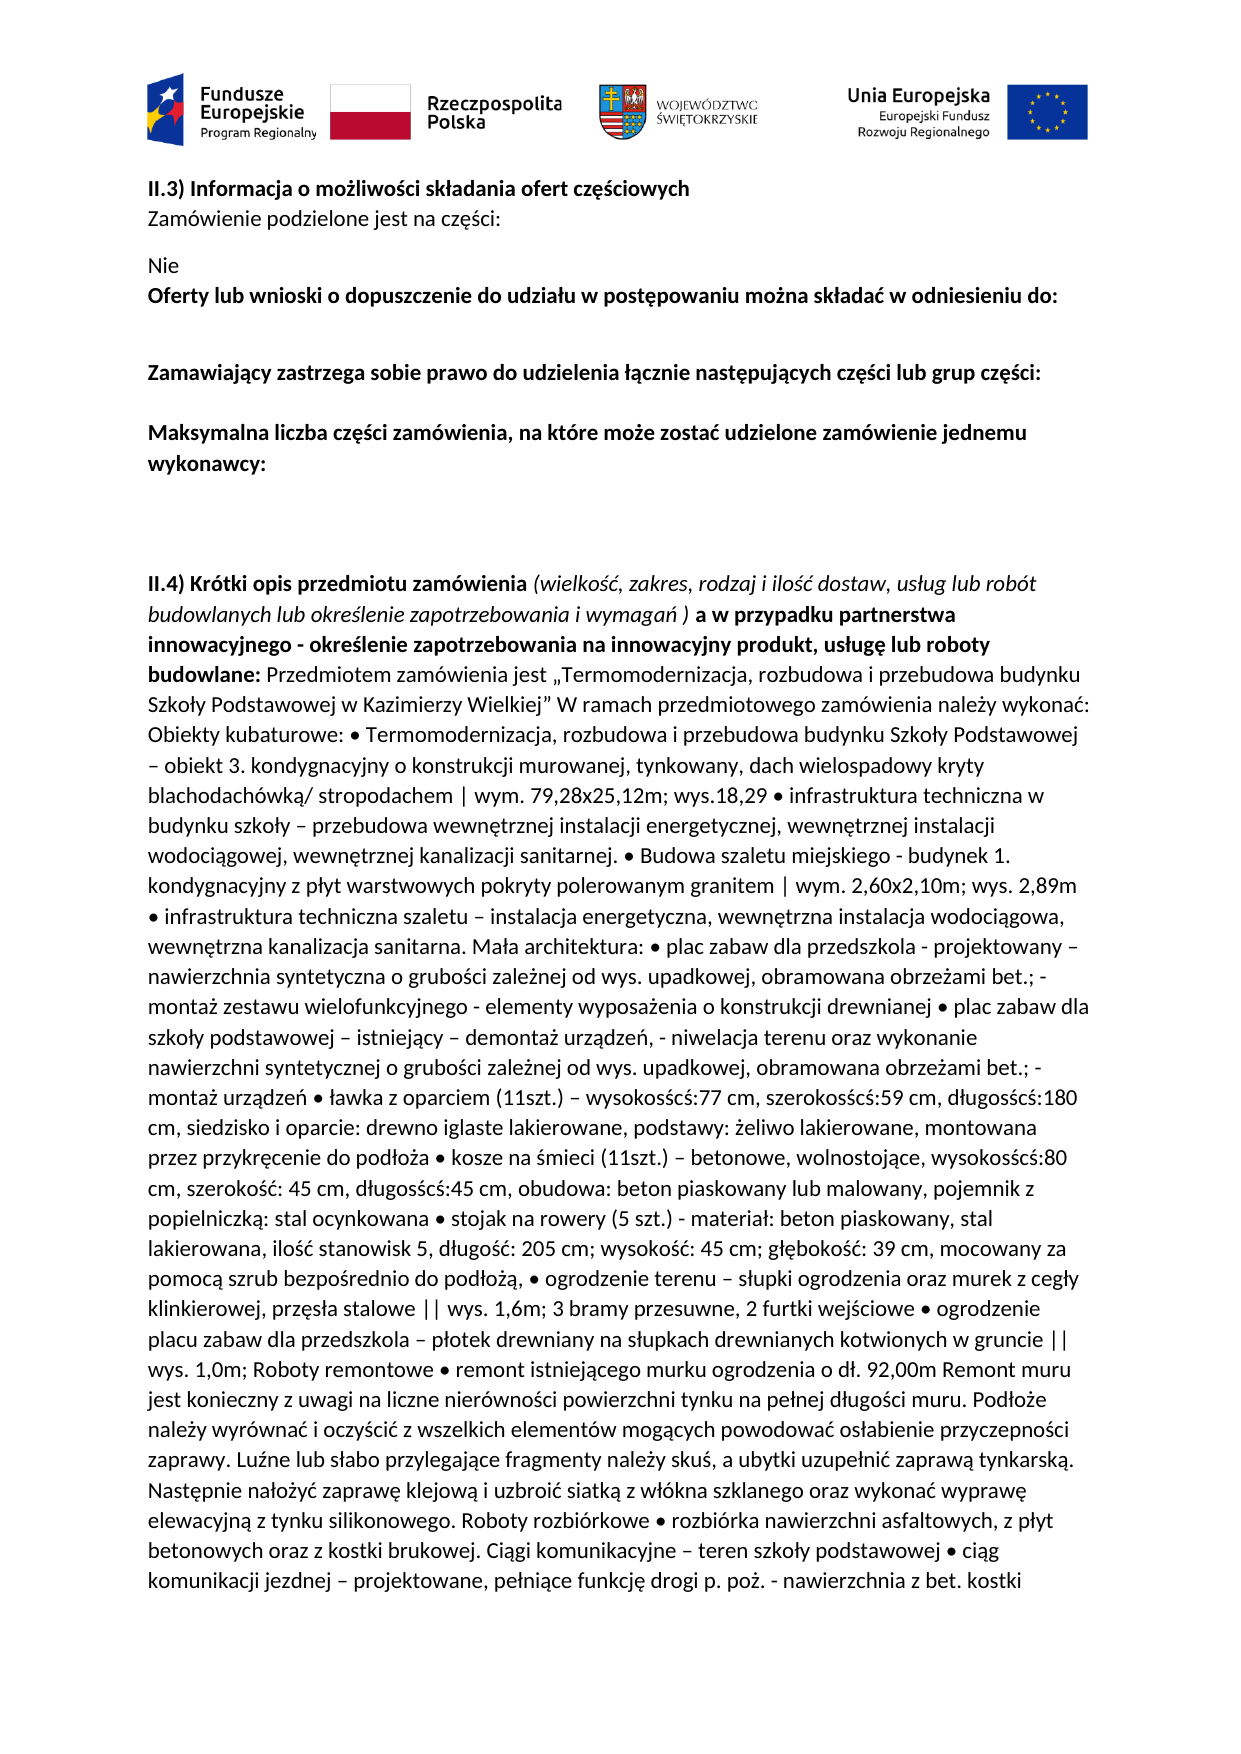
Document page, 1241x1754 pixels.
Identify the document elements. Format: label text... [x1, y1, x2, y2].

picture [147, 73, 317, 146]
text Nie Oferty lub wnioski o dopuszczenie do udziału w postępowaniu można składać w odniesieniu do: [148, 251, 1093, 339]
text II.2) Rodzaj zamówienia: Roboty budowlane II.3) Informacja o możliwości składania ofert częściowych Zamówienie podzielone jest na części: [148, 174, 1093, 232]
picture [330, 73, 562, 146]
picture [599, 73, 758, 146]
picture [848, 73, 1088, 146]
